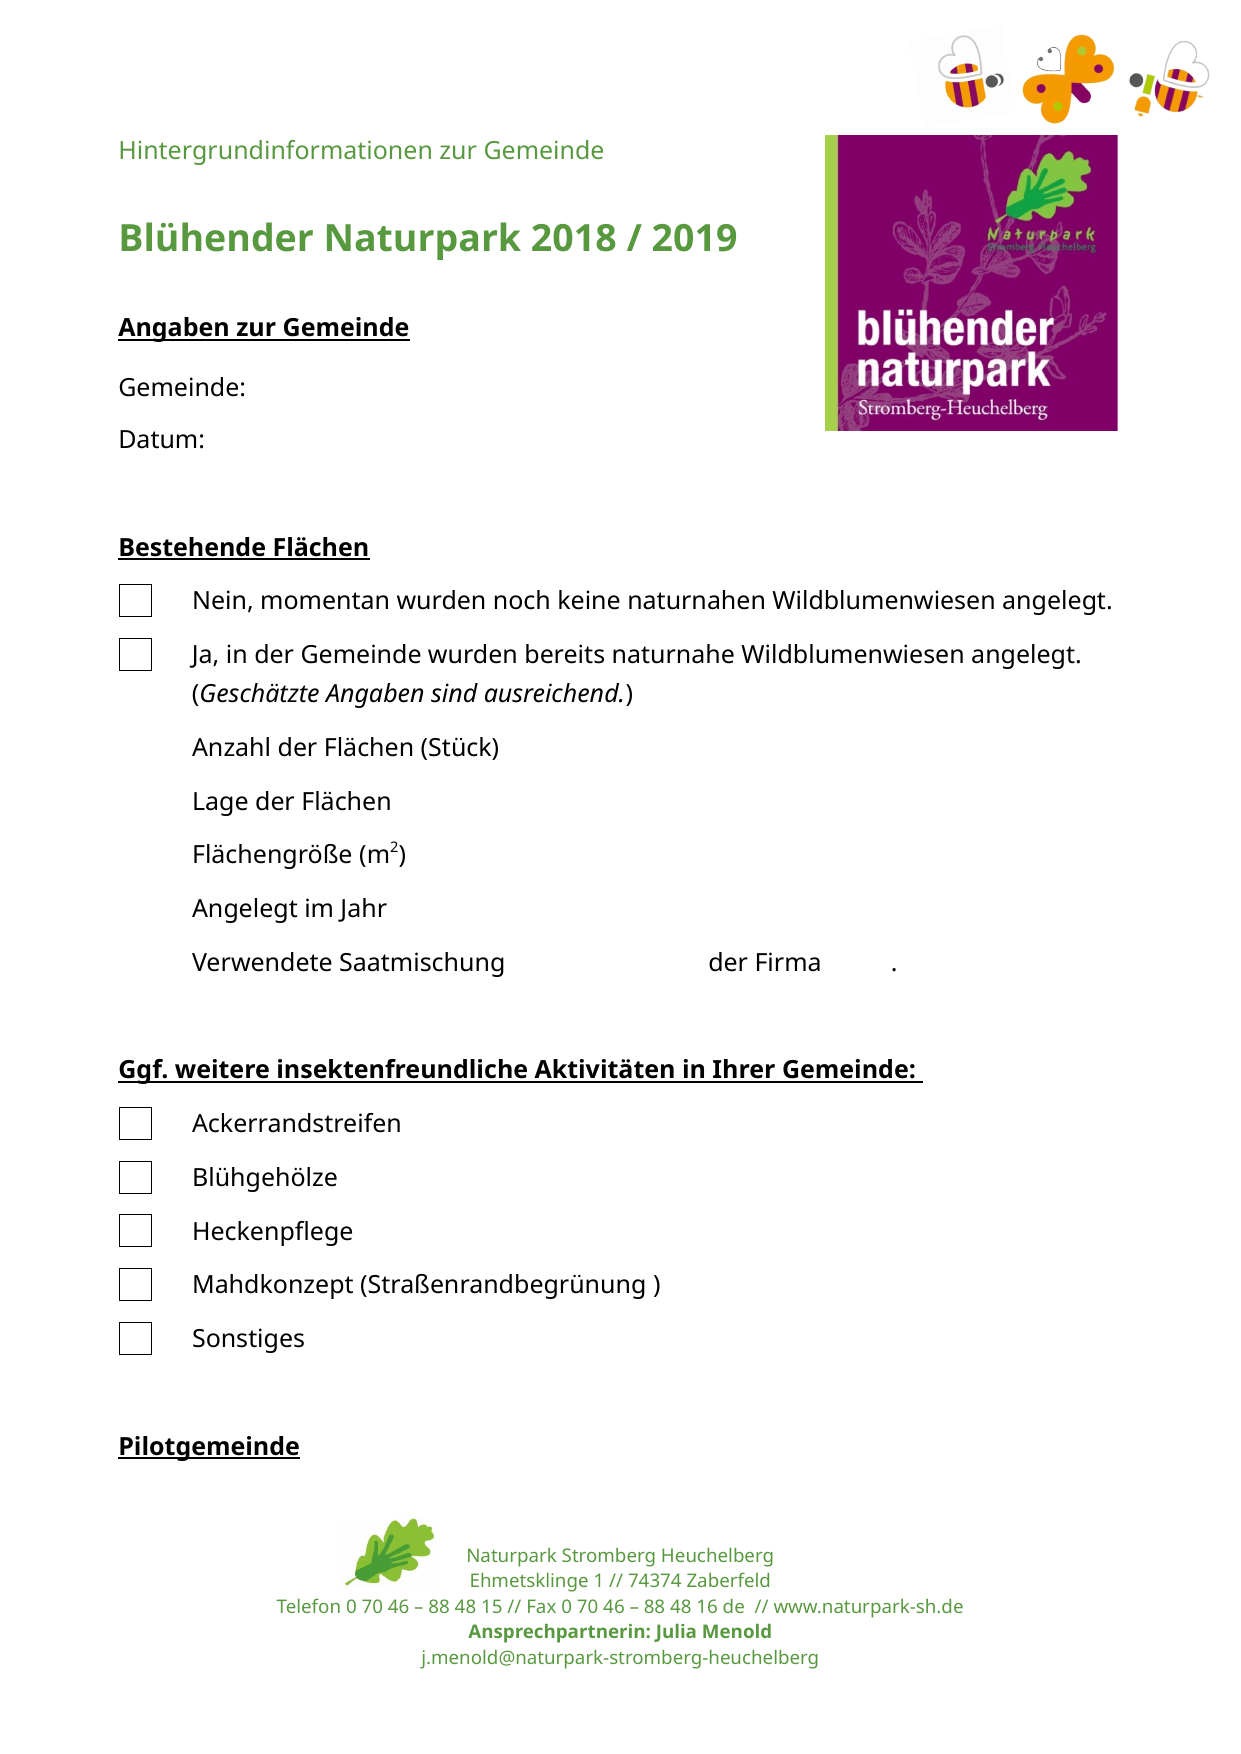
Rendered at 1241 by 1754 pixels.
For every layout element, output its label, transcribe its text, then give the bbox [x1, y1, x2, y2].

subtitle Gemeinde: [118, 370, 823, 404]
text Sonstiges [118, 1321, 1122, 1355]
text Blühender Naturpark 2018 / 2019 [118, 211, 823, 262]
text Flächengröße (m2) [118, 837, 1122, 871]
text Lage der Flächen [118, 783, 1122, 817]
text Angelegt im Jahr [118, 891, 1122, 925]
text Heckenpflege [118, 1213, 1122, 1247]
text Ggf. weitere insektenfreundliche Aktivitäten in Ihrer Gemeinde: [118, 1052, 1122, 1086]
text Angaben zur Gemeinde [118, 310, 823, 344]
text Verwendete Saatmischung der Firma . [118, 945, 1122, 979]
text Bestehende Flächen [118, 529, 1122, 563]
text Pilotgemeinde [118, 1428, 1122, 1462]
picture [823, 135, 1117, 429]
text Anzahl der Flächen (Stück) [118, 730, 1122, 764]
text Ackerrandstreifen [118, 1106, 1122, 1140]
text Datum: [118, 422, 1122, 456]
text Hintergrundinformationen zur Gemeinde [118, 132, 1122, 167]
text Blühgehölze [118, 1160, 1122, 1194]
text Nein, momentan wurden noch keine naturnahen Wildblumenwiesen angelegt. [118, 583, 1122, 617]
picture [908, 24, 1221, 134]
text Mahdkonzept (Straßenrandbegrünung ) [118, 1267, 1122, 1301]
picture [329, 1518, 442, 1591]
text Ja, in der Gemeinde wurden bereits naturnahe Wildblumenwiesen angelegt. (Geschätzte Angaben sind ausreichend.) [118, 637, 1122, 710]
